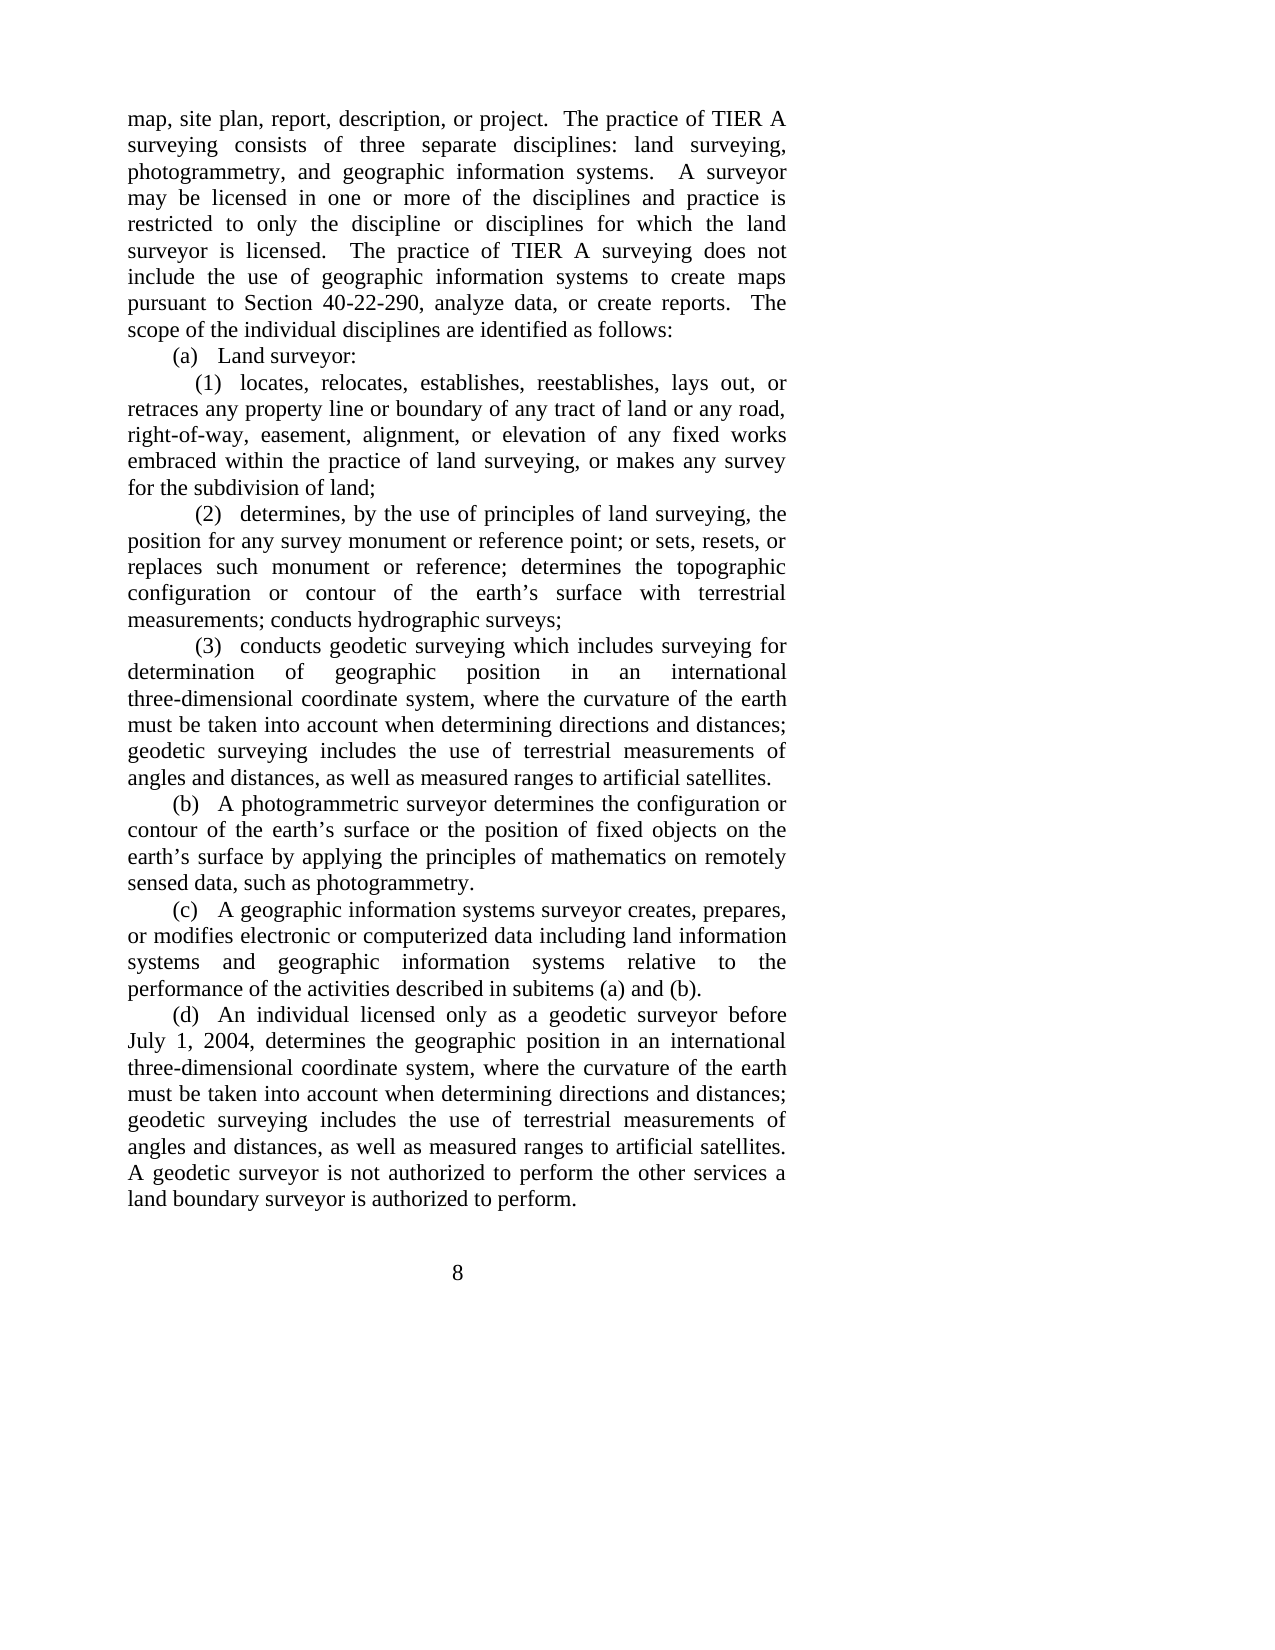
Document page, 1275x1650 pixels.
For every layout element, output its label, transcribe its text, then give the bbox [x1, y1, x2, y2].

text (1) locates, relocates, establishes, reestablishes, lays out, or retraces any property line or boundary of any tract of land or any road, right-of-way, easement, alignment, or elevation of any fixed works embraced within the practice of land surveying, or makes any survey for the subdivision of land; [127, 368, 787, 500]
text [127, 105, 787, 342]
text (2) determines, by the use of principles of land surveying, the position for any survey monument or reference point; or sets, resets, or replaces such monument or reference; determines the topographic configuration or contour of the earth’s surface with terrestrial measurements; conducts hydrographic surveys; [127, 500, 787, 632]
text (b) A photogrammetric surveyor determines the configuration or contour of the earth’s surface or the position of fixed objects on the earth’s surface by applying the principles of mathematics on remotely sensed data, such as photogrammetry. [127, 790, 787, 896]
text (d) An individual licensed only as a geodetic surveyor before July 1, 2004, determines the geographic position in an international three-dimensional coordinate system, where the curvature of the earth must be taken into account when determining directions and distances; geodetic surveying includes the use of terrestrial measurements of angles and distances, as well as measured ranges to artificial satellites. A geodetic surveyor is not authorized to perform the other services a land boundary surveyor is authorized to perform. [127, 1001, 787, 1212]
text (c) A geographic information systems surveyor creates, prepares, or modifies electronic or computerized data including land information systems and geographic information systems relative to the performance of the activities described in subitems (a) and (b). [127, 896, 787, 1001]
text (3) conducts geodetic surveying which includes surveying for determination of geographic position in an international three-dimensional coordinate system, where the curvature of the earth must be taken into account when determining directions and distances; geodetic surveying includes the use of terrestrial measurements of angles and distances, as well as measured ranges to artificial satellites. [127, 632, 787, 790]
text (a) Land surveyor: [127, 342, 787, 368]
